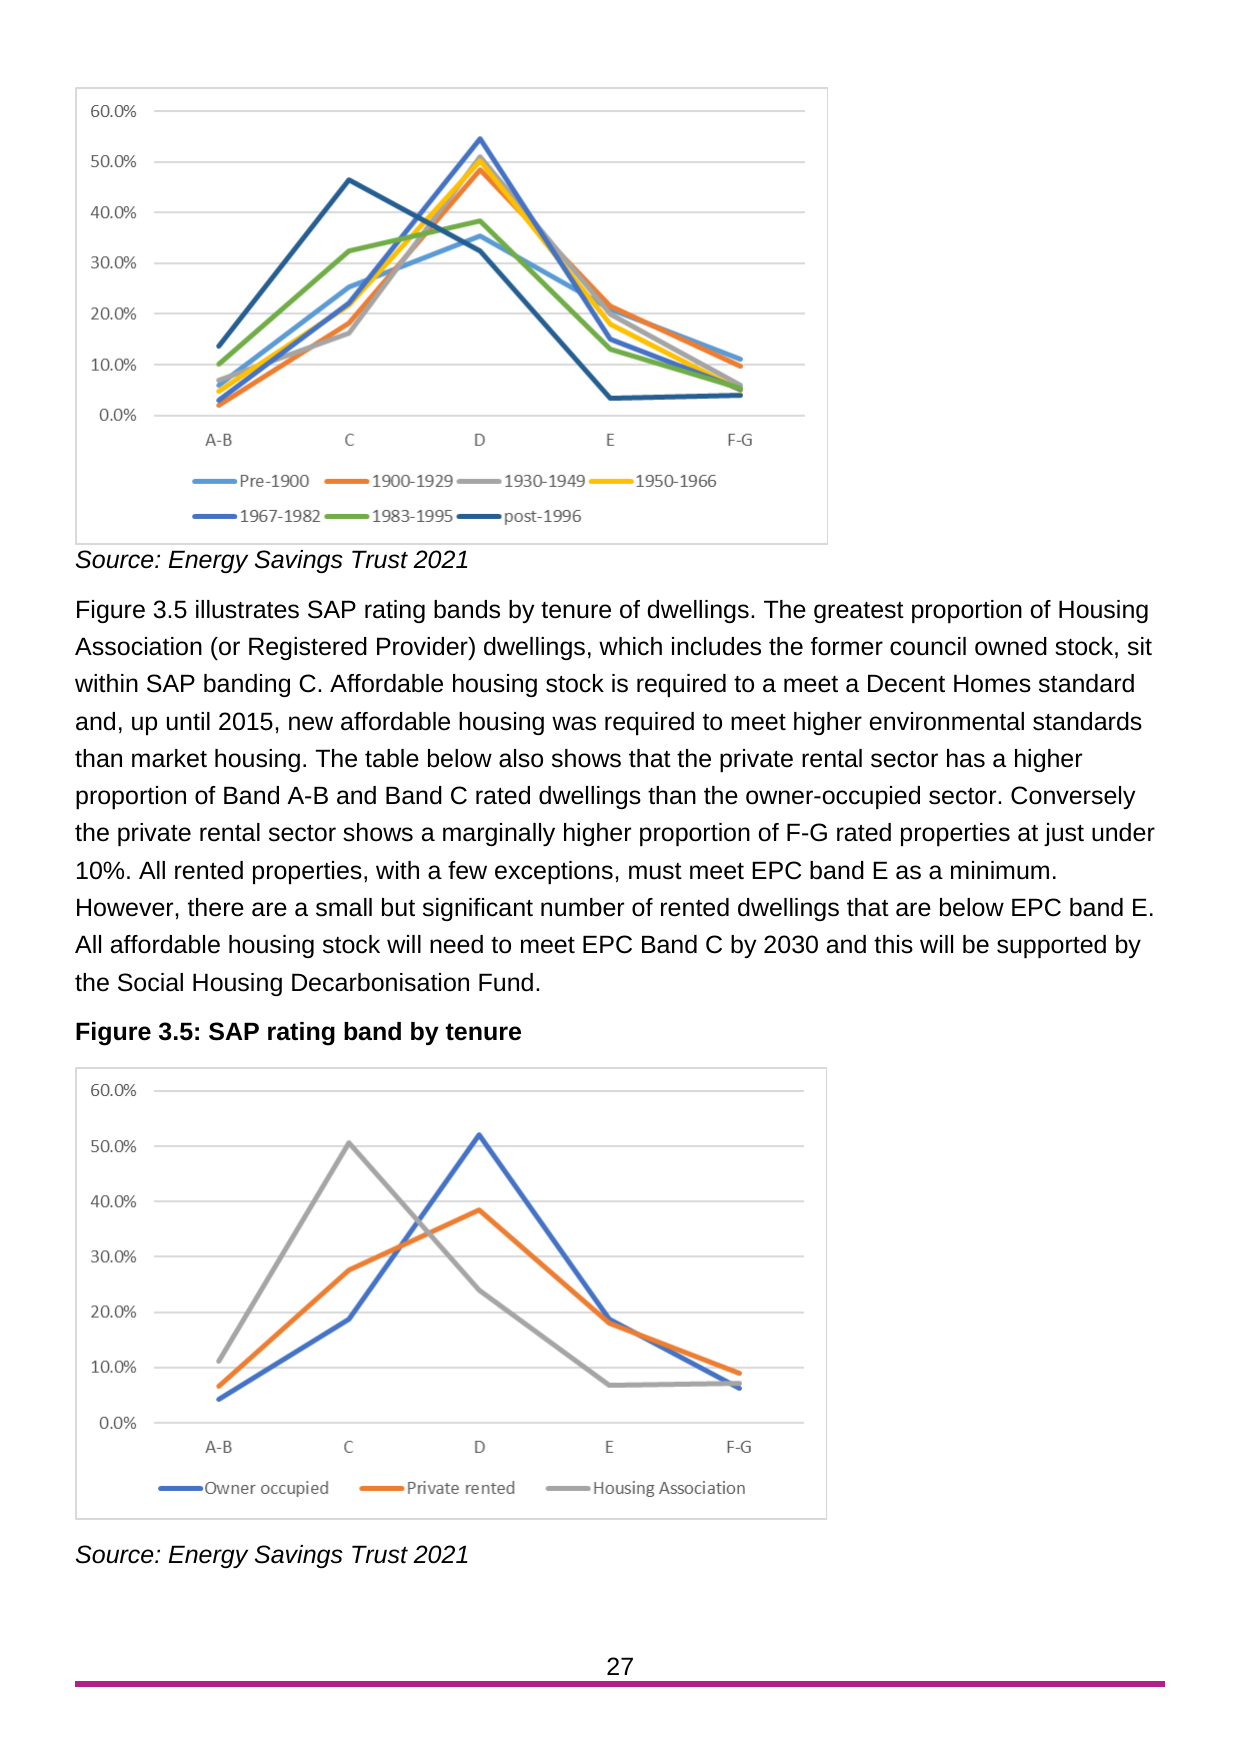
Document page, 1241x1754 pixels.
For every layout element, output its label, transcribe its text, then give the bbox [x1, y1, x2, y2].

picture [75, 1067, 828, 1520]
list Source: Energy Savings Trust 2021 [75, 545, 1165, 574]
text Figure 3.5: SAP rating band by tenure [75, 1017, 1165, 1046]
picture [75, 87, 828, 545]
text Source: Energy Savings Trust 2021 [75, 1540, 1165, 1569]
text Figure 3.5 illustrates SAP rating bands by tenure of dwellings. The greatest proportion of Housing Association (or Registered Provider) dwellings, which includes the former council owned stock, sit within SAP banding C. Affordable housing stock is required to a meet a Decent Homes standard and, up until 2015, new affordable housing was required to meet higher environmental standards than market housing. The table below also shows that the private rental sector has a higher proportion of Band A-B and Band C rated dwellings than the owner-occupied sector. Conversely the private rental sector shows a marginally higher proportion of F-G rated properties at just under 10%. All rented properties, with a few exceptions, must meet EPC band E as a minimum. However, there are a small but significant number of rented dwellings that are below EPC band E. All affordable housing stock will need to meet EPC Band C by 2030 and this will be supported by the Social Housing Decarbonisation Fund. [75, 595, 1165, 996]
